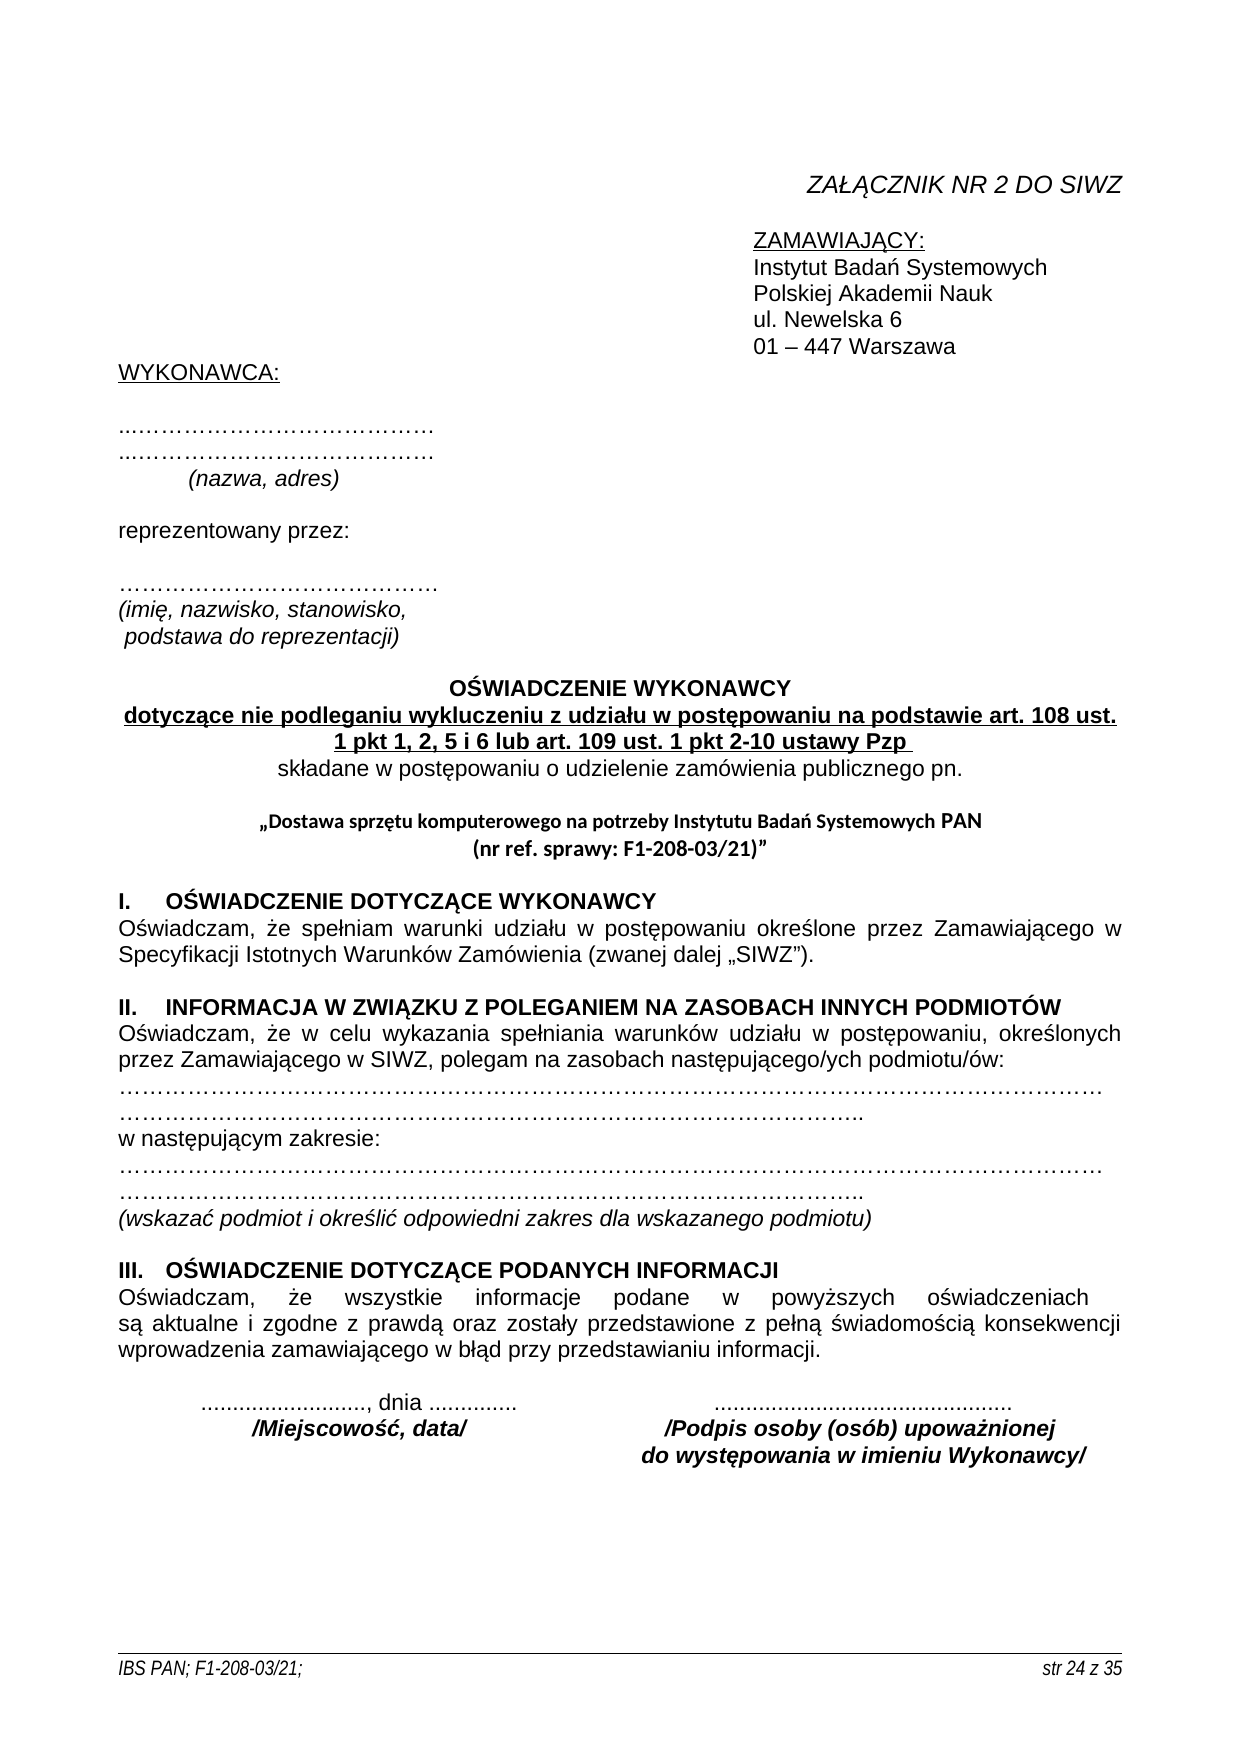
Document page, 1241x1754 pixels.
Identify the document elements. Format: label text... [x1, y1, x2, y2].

table_cell /Podpis osoby (osób) upoważnionej do występowania w imieniu Wykonawcy/ [611, 1415, 1115, 1468]
text …………………………………… [118, 570, 1122, 596]
text „Dostawa sprzętu komputerowego na potrzeby Instytutu Badań Systemowych PAN (nr ref. sprawy: F1-208-03/21)” [118, 806, 1122, 862]
text podstawa do reprezentacji) [118, 623, 1122, 649]
table_header .........................., dnia .............. [107, 1389, 611, 1415]
text ……………………………………………………………………………………………………………………………………………………………………………………………………….. [118, 1152, 1122, 1204]
text dotyczące nie podleganiu wykluczeniu z udziału w postępowaniu na podstawie art. 108 ust. 1 pkt 1, 2, 5 i 6 lub art. 109 ust. 1 pkt 2-10 ustawy Pzp [118, 702, 1122, 754]
list OŚWIADCZENIE DOTYCZĄCE PODANYCH INFORMACJI [118, 1257, 1122, 1283]
text reprezentowany przez: [118, 517, 1122, 544]
text ……………………………………………………………………………………………………………………………………………………………………………………………………….. [118, 1073, 1122, 1125]
text (nazwa, adres) [118, 464, 1122, 491]
text Oświadczam, że w celu wykazania spełniania warunków udziału w postępowaniu, określonych przez Zamawiającego w SIWZ, polegam na zasobach następującego/ych podmiotu/ów: [118, 1020, 1122, 1073]
list OŚWIADCZENIE DOTYCZĄCE WYKONAWCY [118, 888, 1122, 914]
text ...………………………………… [118, 438, 1122, 464]
text składane w postępowaniu o udzielenie zamówienia publicznego pn. [118, 754, 1122, 781]
text Polskiej Akademii Nauk [753, 280, 1122, 306]
text ZAMAWIAJĄCY: [753, 227, 1122, 254]
text (imię, nazwisko, stanowisko, [118, 596, 1122, 623]
list INFORMACJA W ZWIĄZKU Z POLEGANIEM NA ZASOBACH INNYCH PODMIOTÓW [118, 994, 1122, 1020]
text ...………………………………… [118, 412, 1122, 438]
text Instytut Badań Systemowych [753, 254, 1122, 280]
text WYKONAWCA: [118, 359, 1122, 386]
table_cell /Miejscowość, data/ [107, 1415, 611, 1468]
text Oświadczam, że wszystkie informacje podane w powyższych oświadczeniach są aktualne i zgodne z prawdą oraz zostały przedstawione z pełną świadomością konsekwencji wprowadzenia zamawiającego w błąd przy przedstawianiu informacji. [118, 1283, 1122, 1363]
text 01 – 447 Warszawa [753, 333, 1122, 359]
text ZAŁĄCZNIK NR 2 DO SIWZ [118, 170, 1122, 199]
text OŚWIADCZENIE WYKONAWCY [118, 675, 1122, 702]
table_header ............................................... [611, 1389, 1115, 1415]
text (wskazać podmiot i określić odpowiedni zakres dla wskazanego podmiotu) [118, 1204, 1122, 1231]
text w następującym zakresie: [118, 1125, 1122, 1152]
text ul. Newelska 6 [753, 306, 1122, 333]
text Oświadczam, że spełniam warunki udziału w postępowaniu określone przez Zamawiającego w Specyfikacji Istotnych Warunków Zamówienia (zwanej dalej „SIWZ”). [118, 914, 1122, 967]
